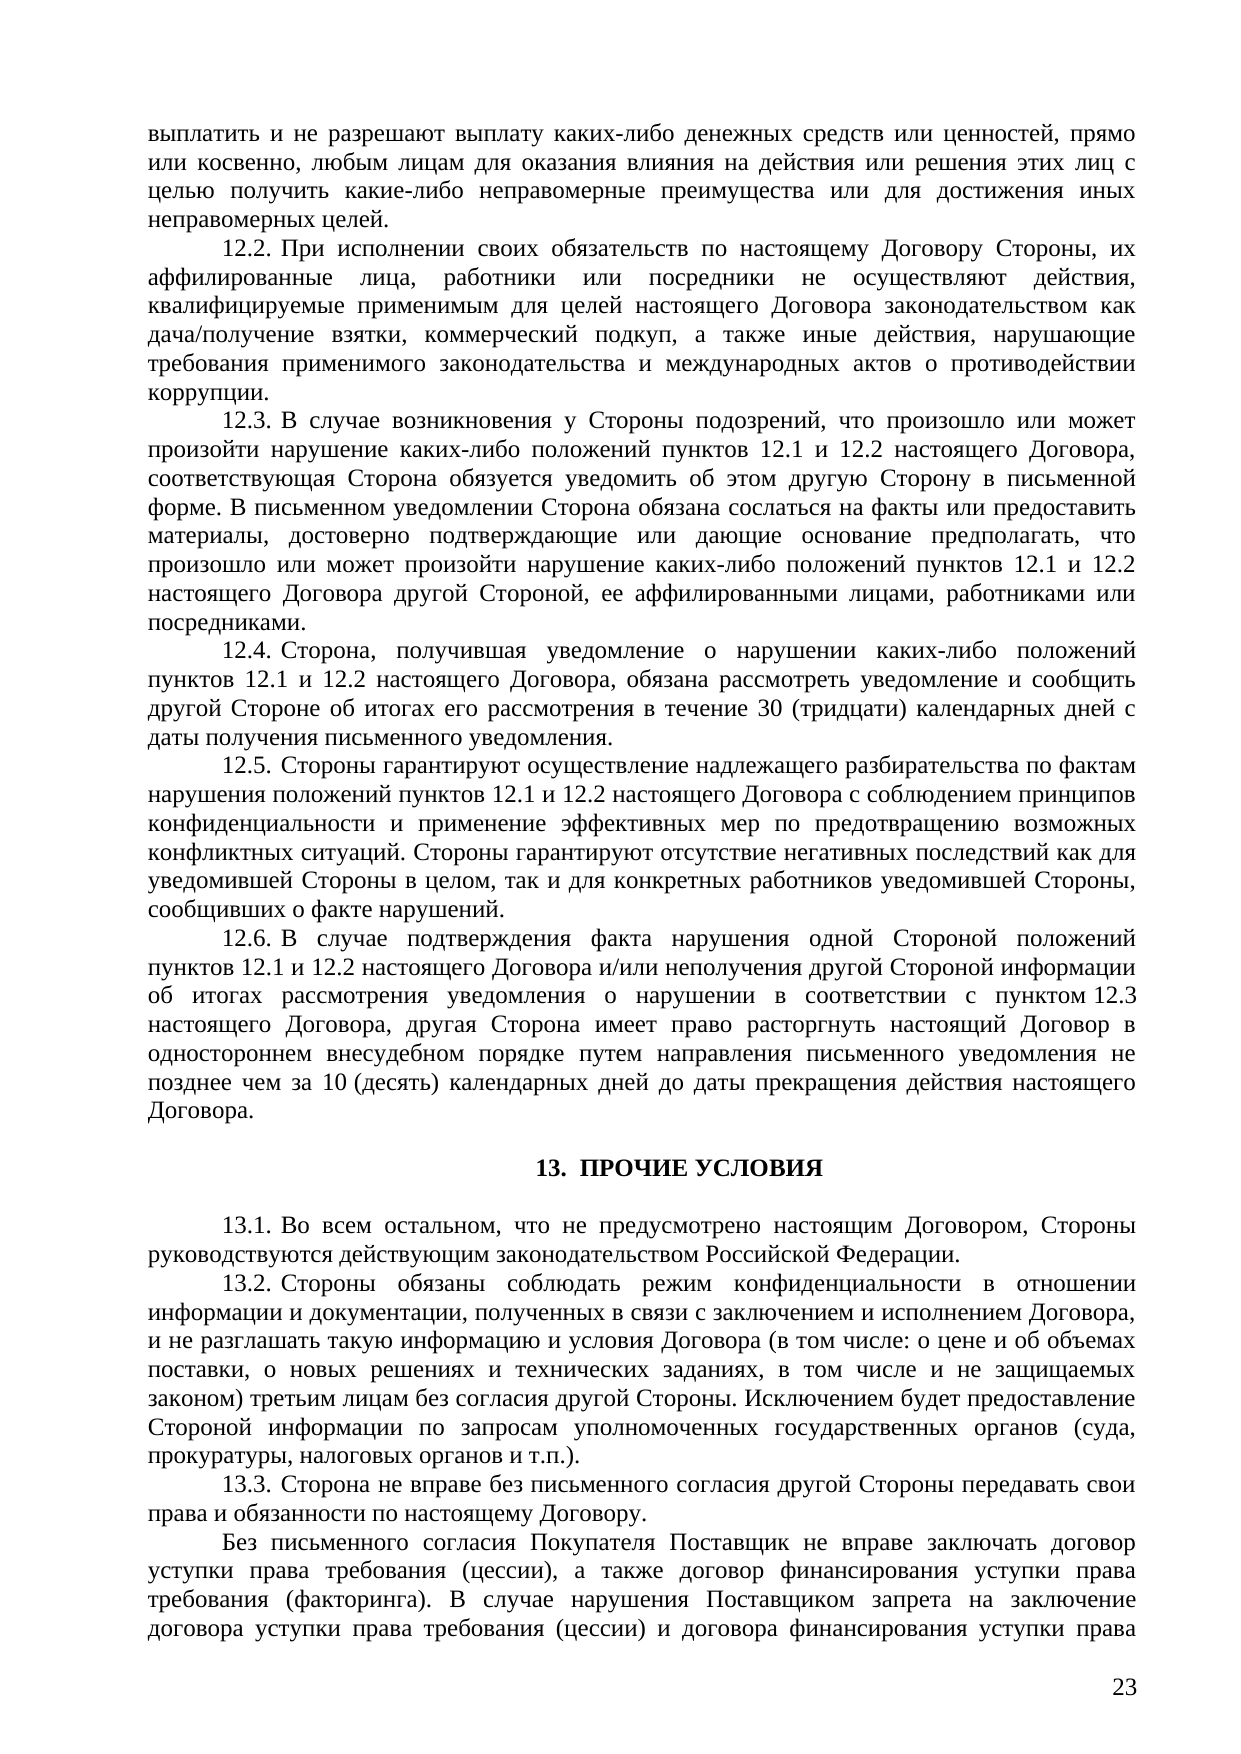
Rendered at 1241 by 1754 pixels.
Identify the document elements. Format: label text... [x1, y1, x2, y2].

list Во всем остальном, что не предусмотрено настоящим Договором, Стороны руководствуются действующим законодательством Российской Федерации. [148, 1211, 1137, 1268]
text 12.6. В случае подтверждения факта нарушения одной Стороной положений пунктов 12.1 и 12.2 настоящего Договора и/или неполучения другой Стороной информации об итогах рассмотрения уведомления о нарушении в соответствии с пунктом 12.3 настоящего Договора, другая Сторона имеет право расторгнуть настоящий Договор в одностороннем внесудебном порядке путем направления письменного уведомления не позднее чем за 10 (десять) календарных дней до даты прекращения действия настоящего Договора. [148, 923, 1137, 1124]
text 12.4. Сторона, получившая уведомление о нарушении каких-либо положений пунктов 12.1 и 12.2 настоящего Договора, обязана рассмотреть уведомление и сообщить другой Стороне об итогах его рассмотрения в течение 30 (тридцати) календарных дней с даты получения письменного уведомления. [148, 636, 1137, 751]
list Стороны обязаны соблюдать режим конфиденциальности в отношении информации и документации, полученных в связи с заключением и исполнением Договора, и не разглашать такую информацию и условия Договора (в том числе: о цене и об объемах поставки, о новых решениях и технических заданиях, в том числе и не защищаемых законом) третьим лицам без согласия другой Стороны. Исключением будет предоставление Стороной информации по запросам уполномоченных государственных органов (суда, прокуратуры, налоговых органов и т.п.). [148, 1268, 1137, 1469]
text 12.3. В случае возникновения у Стороны подозрений, что произошло или может произойти нарушение каких-либо положений пунктов 12.1 и 12.2 настоящего Договора, соответствующая Сторона обязуется уведомить об этом другую Сторону в письменной форме. В письменном уведомлении Сторона обязана сослаться на факты или предоставить материалы, достоверно подтверждающие или дающие основание предполагать, что произошло или может произойти нарушение каких-либо положений пунктов 12.1 и 12.2 настоящего Договора другой Стороной, ее аффилированными лицами, работниками или посредниками. [148, 406, 1137, 636]
text 12.5. Стороны гарантируют осуществление надлежащего разбирательства по фактам нарушения положений пунктов 12.1 и 12.2 настоящего Договора с соблюдением принципов конфиденциальности и применение эффективных мер по предотвращению возможных конфликтных ситуаций. Стороны гарантируют отсутствие негативных последствий как для уведомившей Стороны в целом, так и для конкретных работников уведомившей Стороны, сообщивших о факте нарушений. [148, 751, 1137, 923]
text 12.2. При исполнении своих обязательств по настоящему Договору Стороны, их аффилированные лица, работники или посредники не осуществляют действия, квалифицируемые применимым для целей настоящего Договора законодательством как дача/получение взятки, коммерческий подкуп, а также иные действия, нарушающие требования применимого законодательства и международных актов о противодействии коррупции. [148, 233, 1137, 406]
list Сторона не вправе без письменного согласия другой Стороны передавать свои права и обязанности по настоящему Договору. [148, 1469, 1137, 1527]
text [148, 118, 1137, 233]
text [148, 1527, 1137, 1642]
list ПРОЧИЕ УСЛОВИЯ [148, 1153, 1137, 1182]
